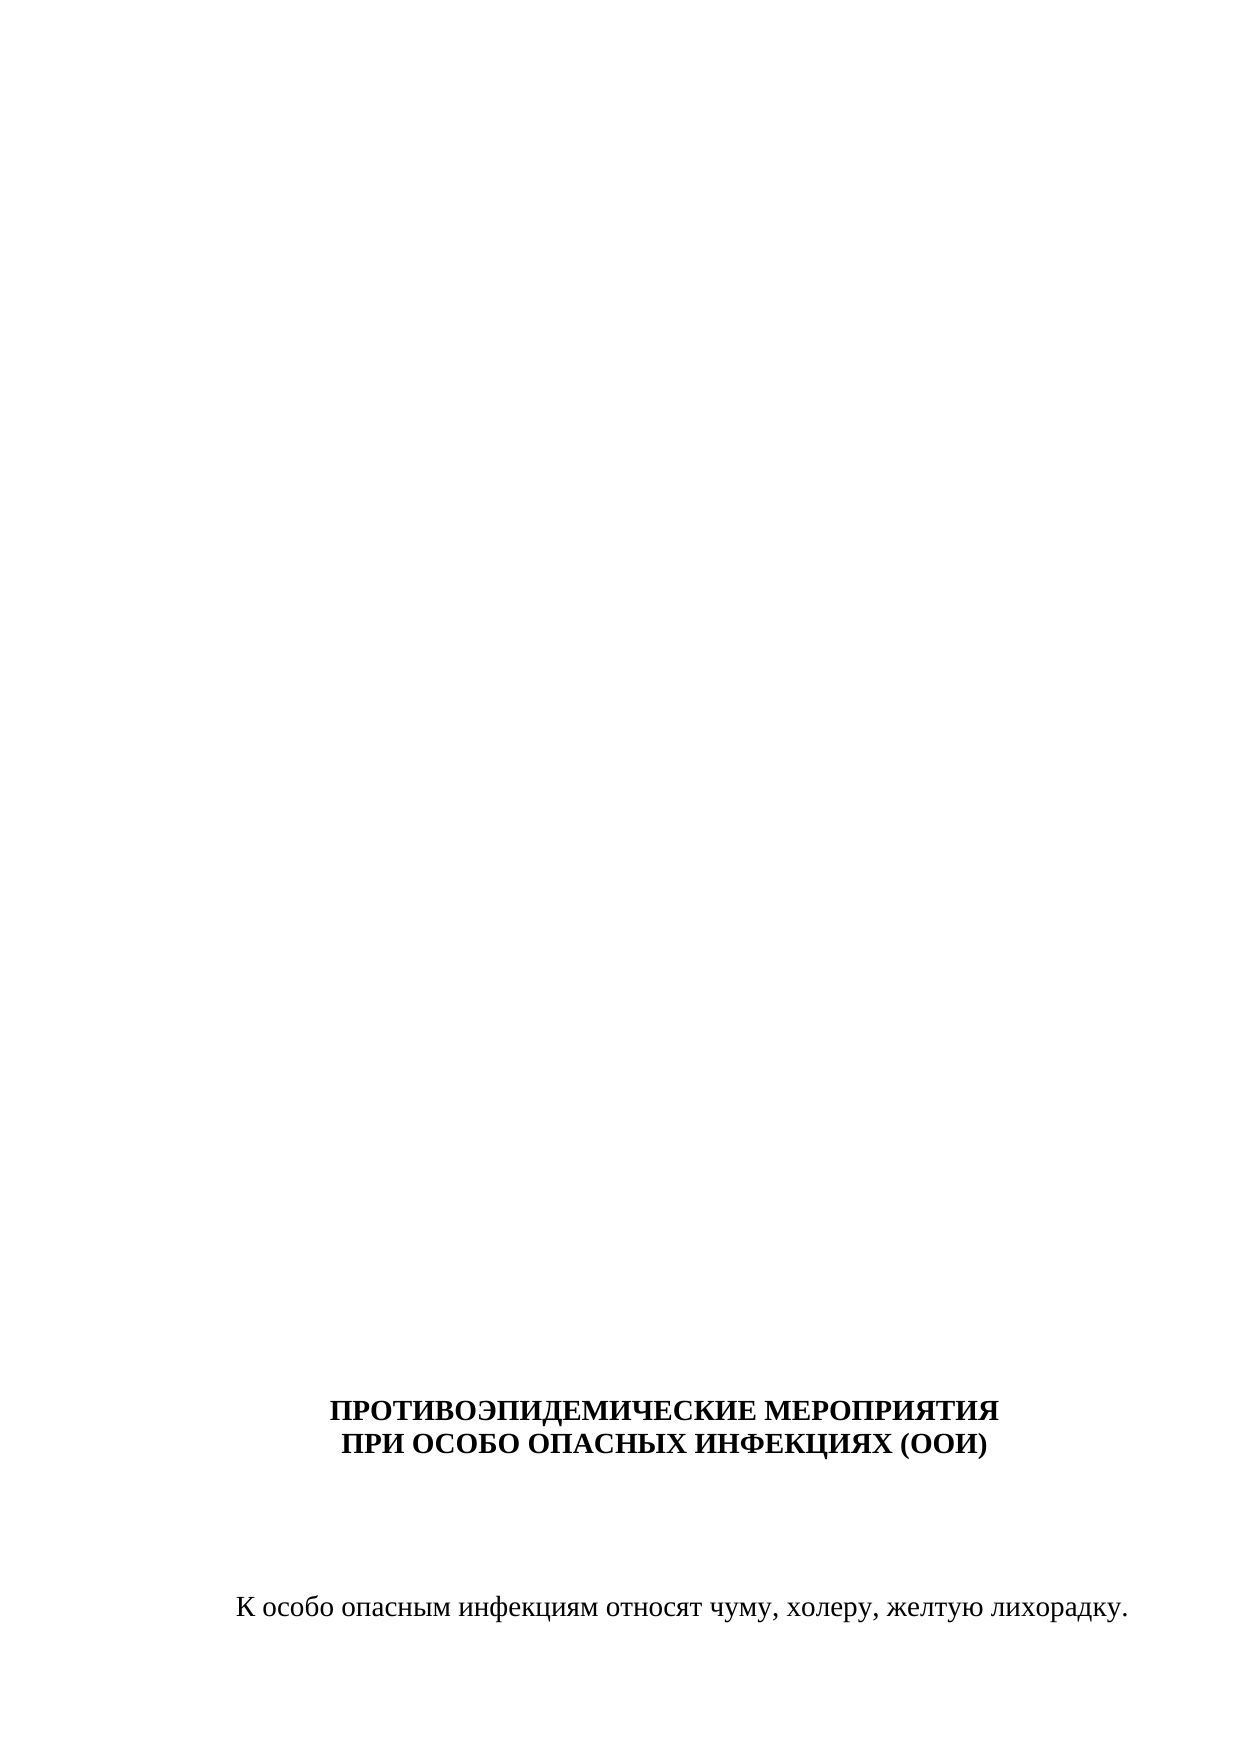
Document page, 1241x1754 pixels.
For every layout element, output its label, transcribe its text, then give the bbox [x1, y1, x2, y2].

text ПРИ ОСОБО ОПАСНЫХ ИНФЕКЦИЯХ (ООИ) [177, 1426, 1152, 1460]
text К особо опасным инфекциям относят чуму, холеру, желтую лихорадку. [177, 1589, 1152, 1623]
text ПРОТИВОЭПИДЕМИЧЕСКИЕ МЕРОПРИЯТИЯ [177, 1393, 1152, 1426]
